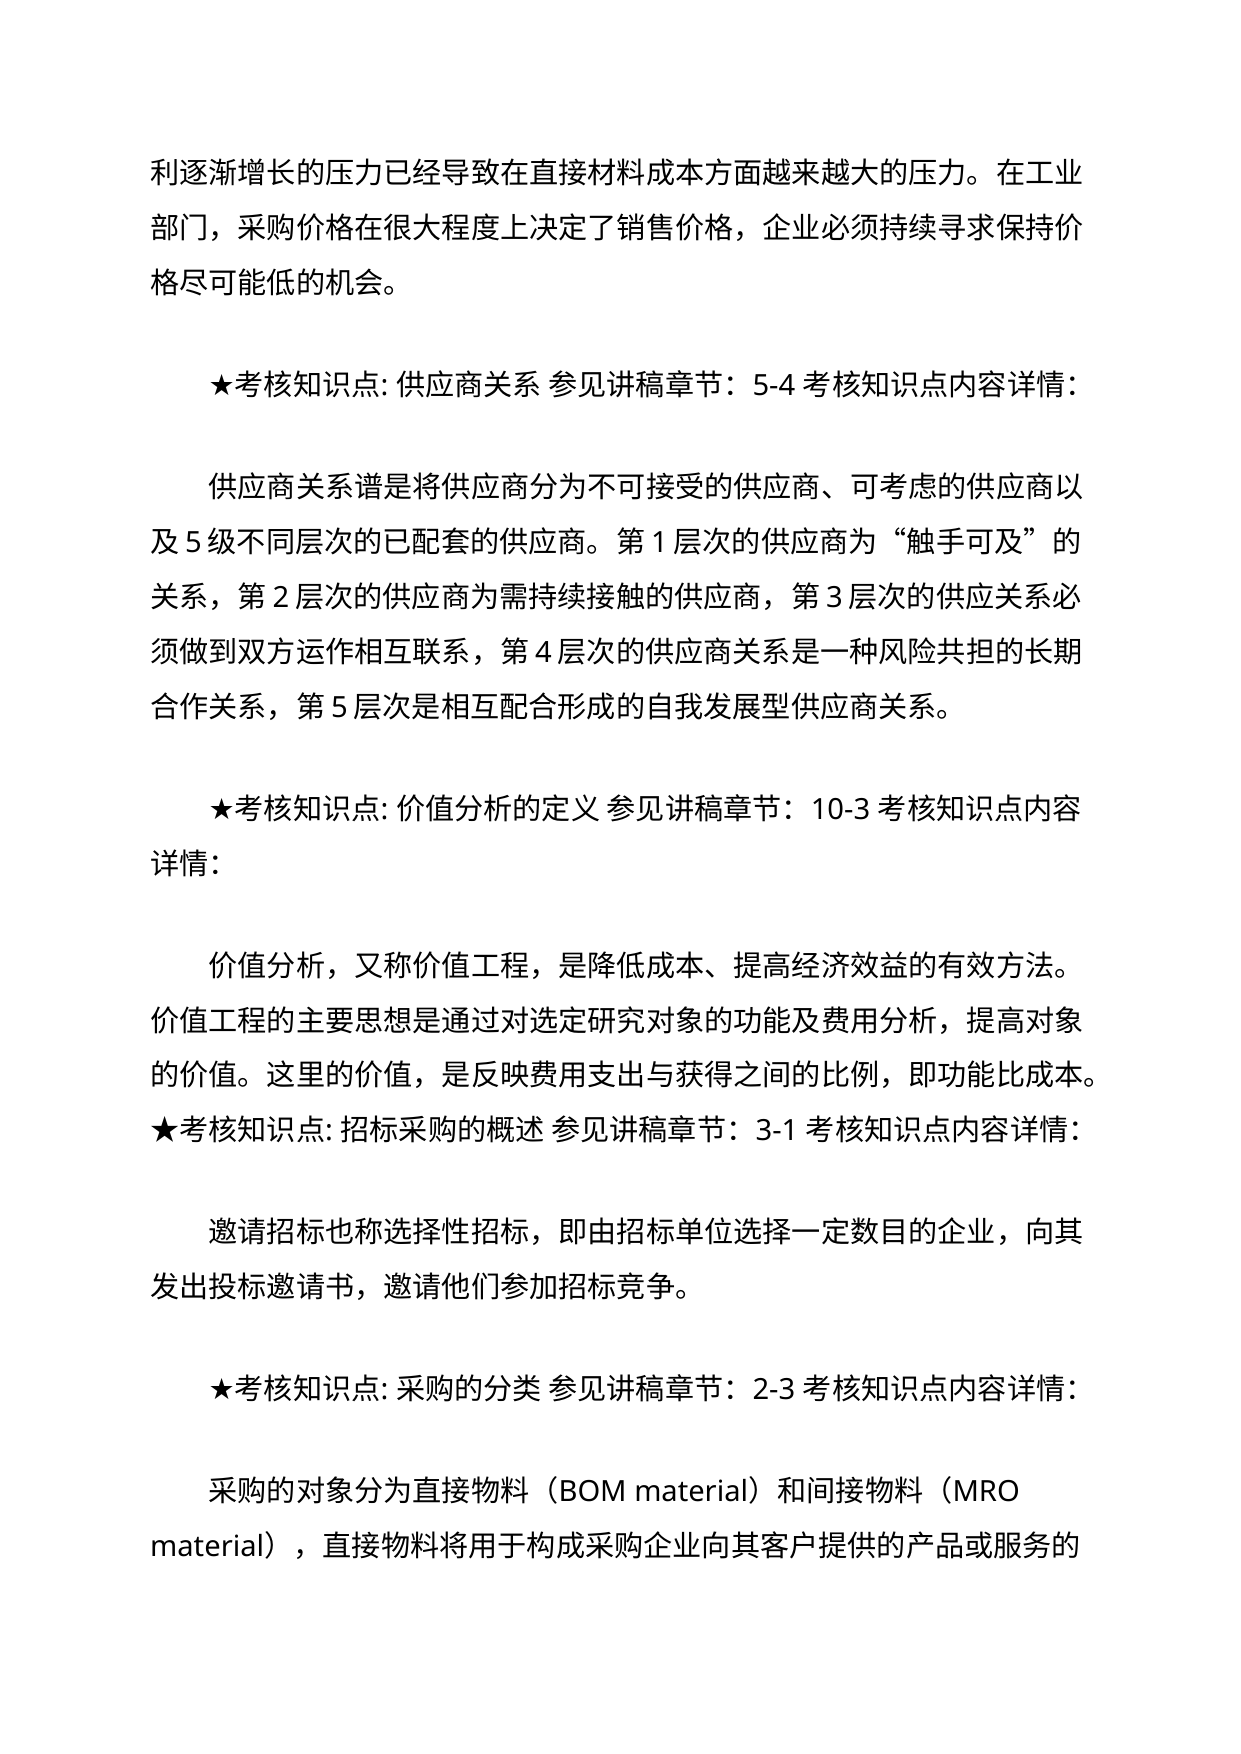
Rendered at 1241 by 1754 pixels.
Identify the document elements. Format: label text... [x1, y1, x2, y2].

text ★考核知识点: 采购的分类 参见讲稿章节：2-3 考核知识点内容详情： [150, 1366, 1090, 1408]
text 供应商关系谱是将供应商分为不可接受的供应商、可考虑的供应商以及5级不同层次的已配套的供应商。第1层次的供应商为“触手可及”的关系，第2层次的供应商为需持续接触的供应商，第3层次的供应关系必须做到双方运作相互联系，第4层次的供应商关系是一种风险共担的长期合作关系，第5层次是相互配合形成的自我发展型供应商关系。 [150, 463, 1090, 726]
text ★考核知识点: 供应商关系 参见讲稿章节：5-4 考核知识点内容详情： [150, 362, 1090, 404]
text 邀请招标也称选择性招标，即由招标单位选择一定数目的企业，向其发出投标邀请书，邀请他们参加招标竞争。 [150, 1209, 1090, 1306]
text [150, 150, 1090, 302]
text 价值分析，又称价值工程，是降低成本、提高经济效益的有效方法。价值工程的主要思想是通过对选定研究对象的功能及费用分析，提高对象的价值。这里的价值，是反映费用支出与获得之间的比例，即功能比成本。★考核知识点: 招标采购的概述 参见讲稿章节：3-1 考核知识点内容详情： [150, 942, 1090, 1149]
text ★考核知识点: 价值分析的定义 参见讲稿章节：10-3 考核知识点内容详情： [150, 785, 1090, 883]
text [150, 1467, 1090, 1565]
